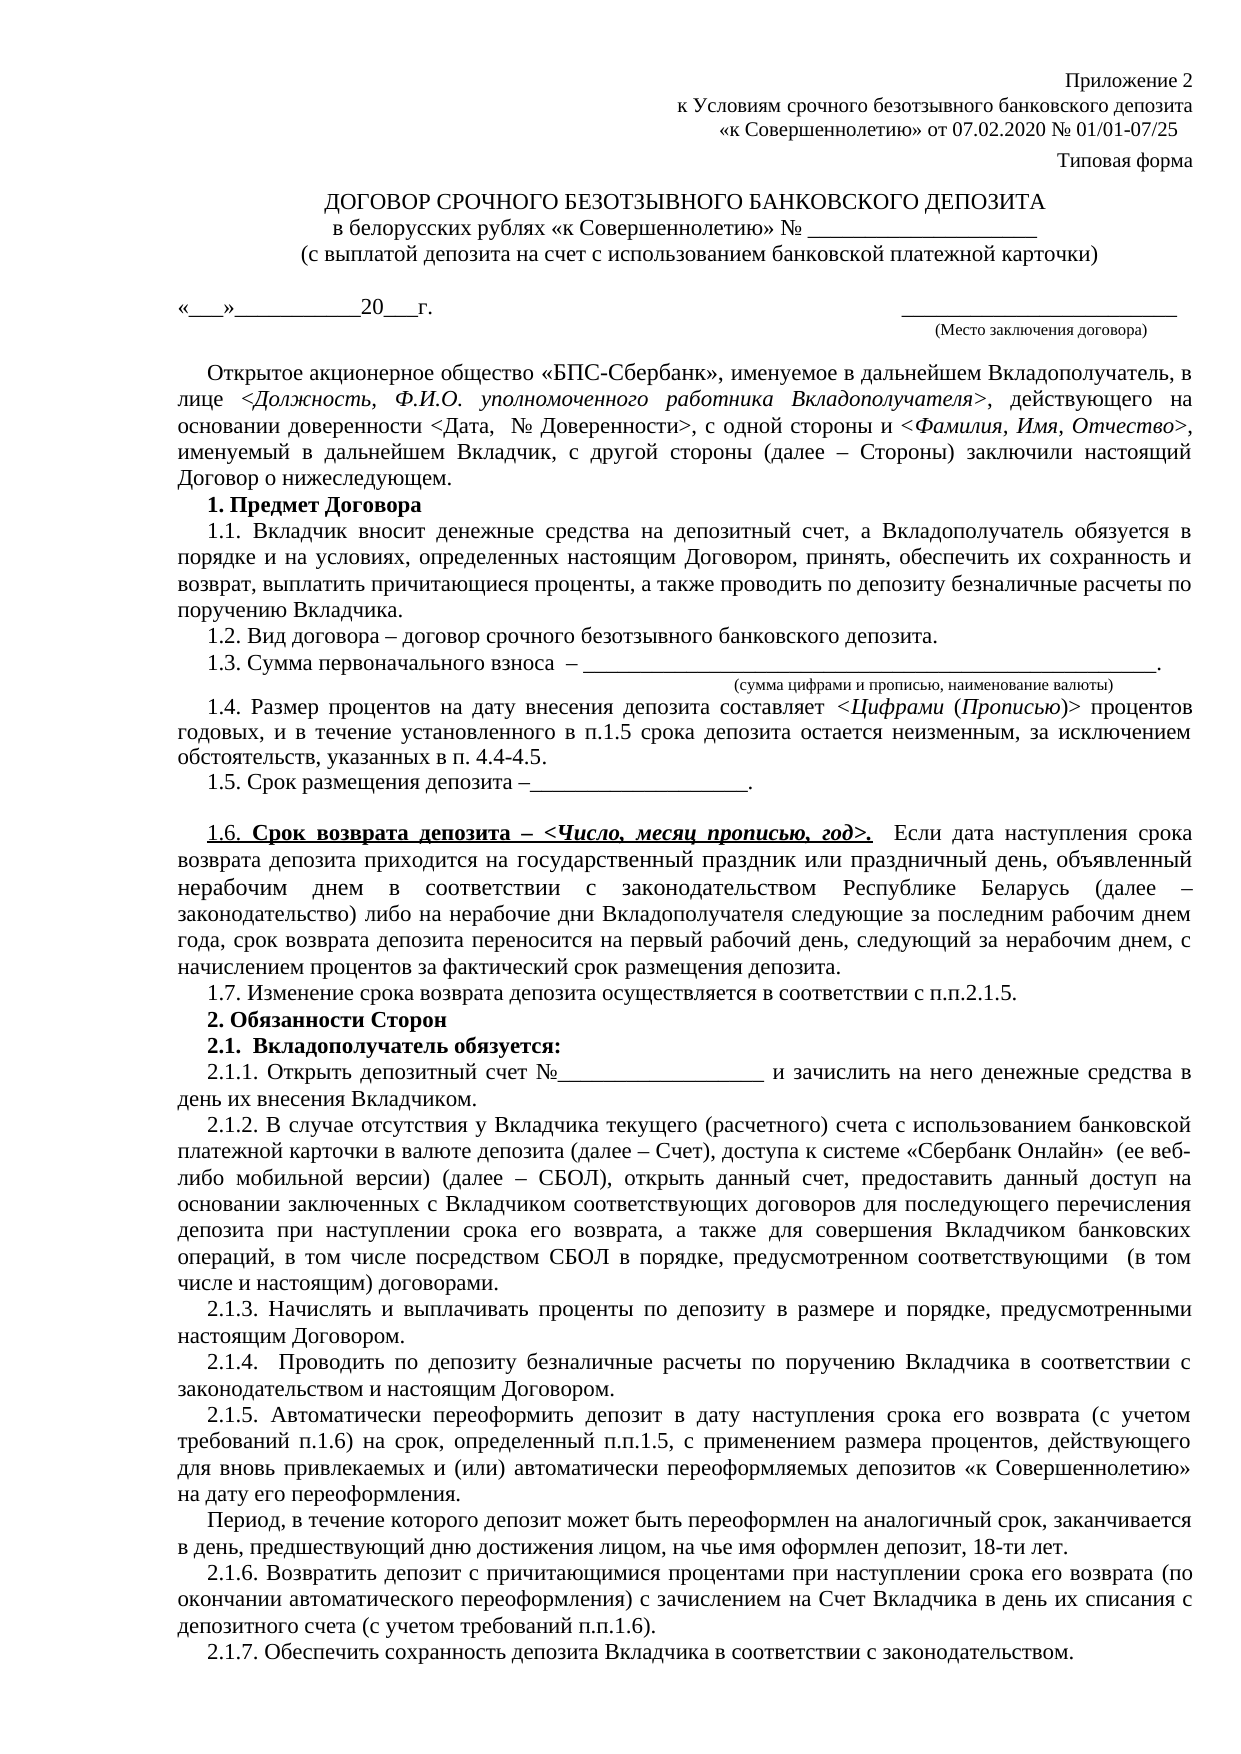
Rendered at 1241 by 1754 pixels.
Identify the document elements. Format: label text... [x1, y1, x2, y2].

text 2.1.6. Возвратить депозит с причитающимися процентами при наступлении срока его возврата (по окончании автоматического переоформления) с зачислением на Счет Вкладчика в день их списания с депозитного счета (с учетом требований п.п.1.6). [177, 1559, 1193, 1638]
text 2. Обязанности Сторон [177, 1006, 1193, 1032]
text 2.1.7. Обеспечить сохранность депозита Вкладчика в соответствии с законодательством. [177, 1638, 1193, 1664]
text (с выплатой депозита на счет с использованием банковской платежной карточки) [177, 240, 1193, 267]
text 1. Предмет Договора [177, 491, 1193, 517]
text 2.1.4. Проводить по депозиту безналичные расчеты по поручению Вкладчика в соответствии с законодательством и настоящим Договором. [177, 1348, 1193, 1401]
text к Условиям срочного безотзывного банковского депозита [177, 92, 1193, 117]
text (Место заключения договора) [177, 319, 1193, 338]
text 1.1. Вкладчик вносит денежные средства на депозитный счет, а Вкладополучатель обязуется в порядке и на условиях, определенных настоящим Договором, принять, обеспечить их сохранность и возврат, выплатить причитающиеся проценты, а также проводить по депозиту безналичные расчеты по поручению Вкладчика. [177, 517, 1193, 622]
text 2.1.2. В случае отсутствия у Вкладчика текущего (расчетного) счета с использованием банковской платежной карточки в валюте депозита (далее – Счет), доступа к системе «Сбербанк Онлайн» (ее веб- либо мобильной версии) (далее – СБОЛ), открыть данный счет, предоставить данный доступ на основании заключенных с Вкладчиком соответствующих договоров для последующего перечисления депозита при наступлении срока его возврата, а также для совершения Вкладчиком банковских операций, в том числе посредством СБОЛ в порядке, предусмотренном соответствующими (в том числе и настоящим) договорами. [177, 1111, 1193, 1296]
text (сумма цифрами и прописью, наименование валюты) [201, 675, 1193, 694]
text в белорусских рублях «к Совершеннолетию» № ____________________ [177, 214, 1193, 240]
text Период, в течение которого депозит может быть переоформлен на аналогичный срок, заканчивается в день, предшествующий дню достижения лицом, на чье имя оформлен депозит, 18-ти лет. [177, 1506, 1193, 1559]
text 1.4. Размер процентов на дату внесения депозита составляет <Цифрами (Прописью)> процентов годовых, и в течение установленного в п.1.5 срока депозита остается неизменным, за исключением обстоятельств, указанных в п. 4.4-4.5. [177, 694, 1193, 769]
text «к Совершеннолетию» от 07.02.2020 № 01/01-07/25 [177, 117, 1193, 141]
text 1.6. Срок возврата депозита – <Число, месяц прописью, год>. Если дата наступления срока возврата депозита приходится на государственный праздник или праздничный день, объявленный нерабочим днем в соответствии с законодательством Республике Беларусь (далее – законодательство) либо на нерабочие дни Вкладополучателя следующие за последним рабочим днем года, срок возврата депозита переносится на первый рабочий день, следующий за нерабочим днем, с начислением процентов за фактический срок размещения депозита. [177, 819, 1193, 979]
text Приложение 2 [177, 68, 1193, 92]
text «___»___________20___г. ________________________ [177, 293, 1193, 319]
text Типовая форма [177, 141, 1193, 172]
text 2.1.3. Начислять и выплачивать проценты по депозиту в размере и порядке, предусмотренными настоящим Договором. [177, 1296, 1193, 1348]
text 2.1.5. Автоматически переоформить депозит в дату наступления срока его возврата (с учетом требований п.1.6) на срок, определенный п.п.1.5, с применением размера процентов, действующего для вновь привлекаемых и (или) автоматически переоформляемых депозитов «к Совершеннолетию» на дату его переоформления. [177, 1401, 1193, 1506]
text 2.1.1. Открыть депозитный счет №__________________ и зачислить на него денежные средства в день их внесения Вкладчиком. [177, 1058, 1193, 1111]
text Открытое акционерное общество «БПС-Сбербанк», именуемое в дальнейшем Вкладополучатель, в лице <Должность, Ф.И.О. уполномоченного работника Вкладополучателя>, действующего на основании доверенности <Дата, № Доверенности>, с одной стороны и <Фамилия, Имя, Отчество>, именуемый в дальнейшем Вкладчик, с другой стороны (далее – Стороны) заключили настоящий Договор о нижеследующем. [177, 358, 1193, 491]
text 1.3. Сумма первоначального взноса – __________________________________________________. [177, 649, 1193, 675]
text 2.1. Вкладополучатель обязуется: [177, 1032, 1193, 1058]
text ДОГОВОР СРОЧНОГО БЕЗОТЗЫВНОГО БАНКОВСКОГО ДЕПОЗИТА [177, 193, 1193, 214]
text 1.7. Изменение срока возврата депозита осуществляется в соответствии с п.п.2.1.5. [177, 979, 1193, 1006]
text 1.5. Срок размещения депозита –___________________. [177, 769, 1193, 794]
text 1.2. Вид договора – договор срочного безотзывного банковского депозита. [177, 622, 1193, 649]
